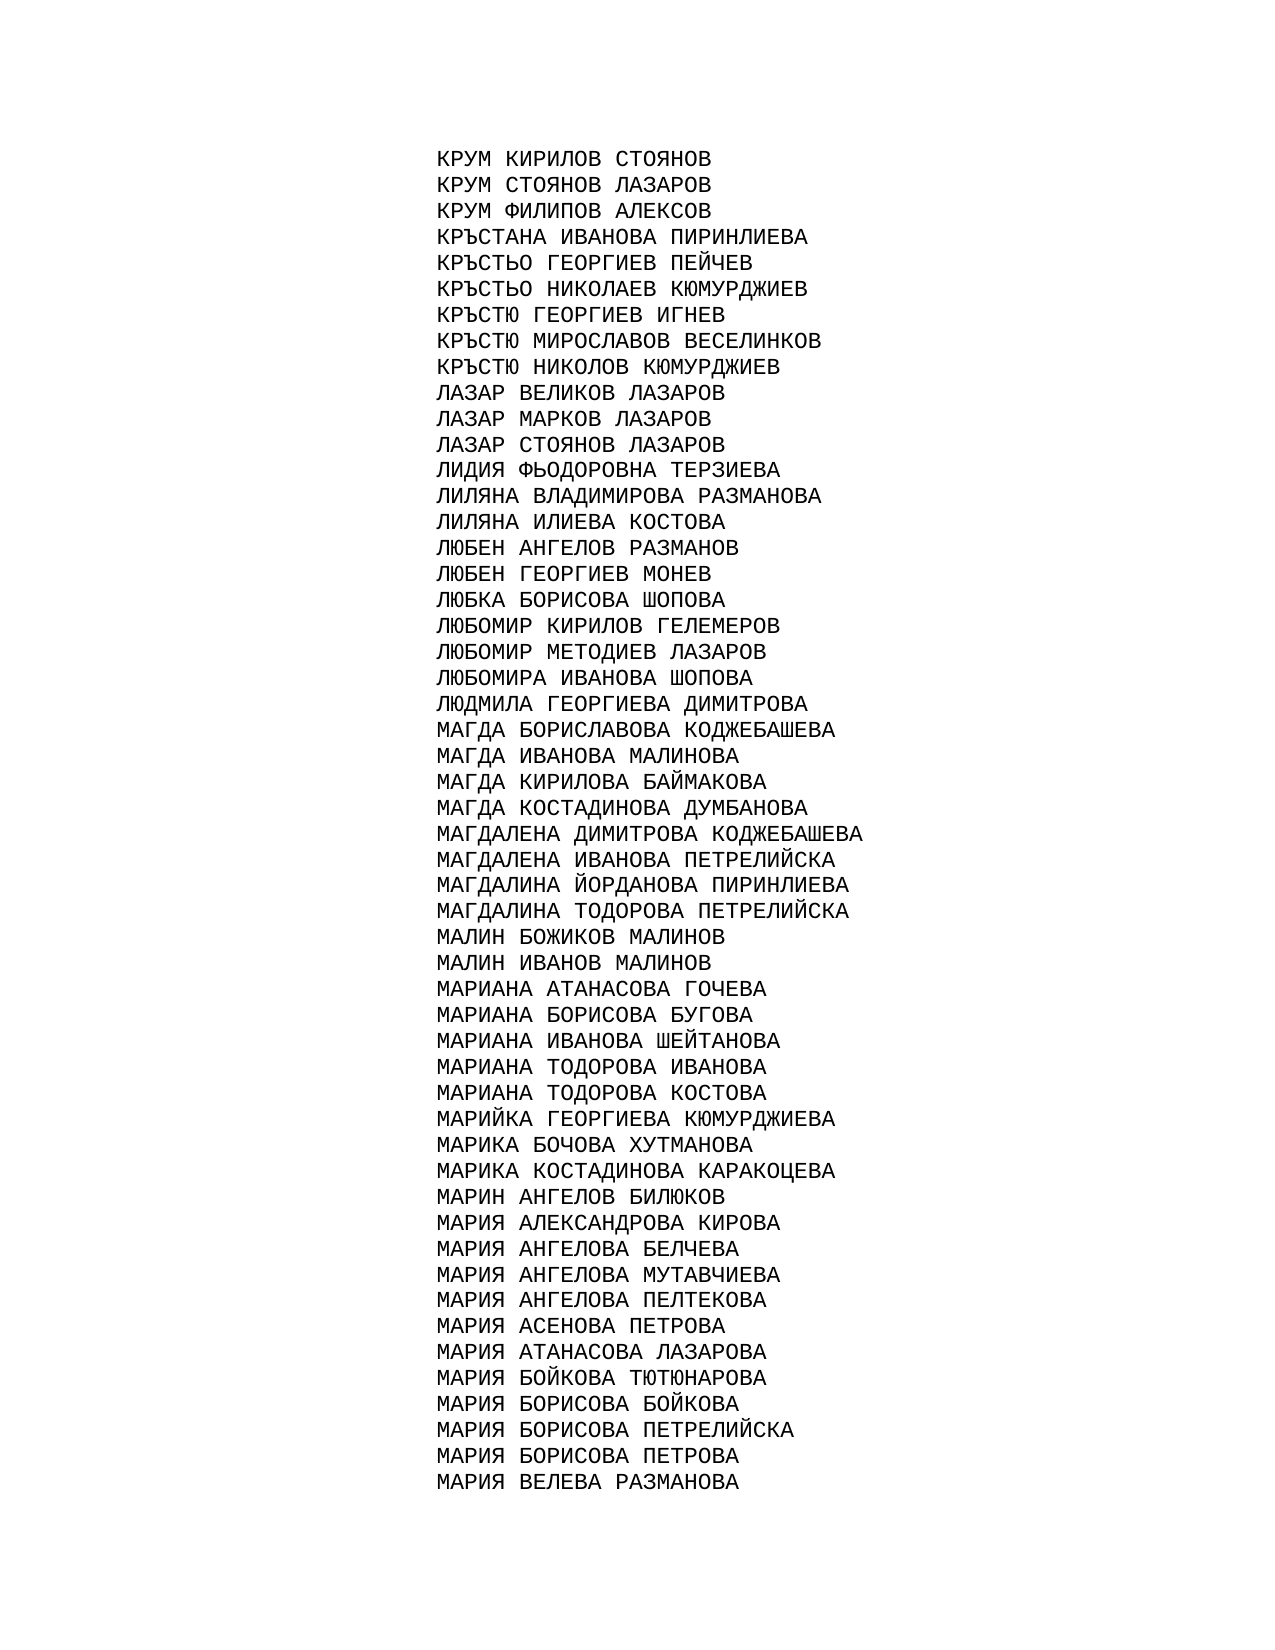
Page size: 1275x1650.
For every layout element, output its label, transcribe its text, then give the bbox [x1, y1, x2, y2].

text МАГДА КОСТАДИНОВА ДУМБАНОВА [148, 796, 1127, 822]
text КРУМ ФИЛИПОВ АЛЕКСОВ [148, 199, 1127, 225]
text МАГДАЛЕНА ИВАНОВА ПЕТРЕЛИЙСКА [148, 848, 1127, 874]
text КРЪСТЮ ГЕОРГИЕВ ИГНЕВ [148, 303, 1127, 329]
text МАГДА БОРИСЛАВОВА КОДЖЕБАШЕВА [148, 718, 1127, 744]
text КРЪСТЬО НИКОЛАЕВ КЮМУРДЖИЕВ [148, 277, 1127, 303]
text МАГДАЛИНА ЙОРДАНОВА ПИРИНЛИЕВА [148, 874, 1127, 900]
text МАРИЯ ВЕЛЕВА РАЗМАНОВА [148, 1470, 1127, 1496]
text МАРИЯ АНГЕЛОВА МУТАВЧИЕВА [148, 1263, 1127, 1289]
text КРЪСТАНА ИВАНОВА ПИРИНЛИЕВА [148, 225, 1127, 251]
text ЛИЛЯНА ВЛАДИМИРОВА РАЗМАНОВА [148, 485, 1127, 511]
text МАГДА ИВАНОВА МАЛИНОВА [148, 744, 1127, 770]
text МАРИАНА АТАНАСОВА ГОЧЕВА [148, 978, 1127, 1003]
text ЛЮБКА БОРИСОВА ШОПОВА [148, 588, 1127, 614]
text МАГДАЛИНА ТОДОРОВА ПЕТРЕЛИЙСКА [148, 900, 1127, 926]
text МАРИН АНГЕЛОВ БИЛЮКОВ [148, 1185, 1127, 1211]
text МАРИЯ БОРИСОВА ПЕТРЕЛИЙСКА [148, 1418, 1127, 1444]
text МАРИЙКА ГЕОРГИЕВА КЮМУРДЖИЕВА [148, 1107, 1127, 1133]
text МАГДА КИРИЛОВА БАЙМАКОВА [148, 770, 1127, 796]
text ЛЮБОМИРА ИВАНОВА ШОПОВА [148, 666, 1127, 692]
text МАРИКА КОСТАДИНОВА КАРАКОЦЕВА [148, 1159, 1127, 1185]
text ЛИДИЯ ФЬОДОРОВНА ТЕРЗИЕВА [148, 459, 1127, 485]
text ЛИЛЯНА ИЛИЕВА КОСТОВА [148, 511, 1127, 537]
text КРЪСТЬО ГЕОРГИЕВ ПЕЙЧЕВ [148, 251, 1127, 277]
text МАРИАНА ИВАНОВА ШЕЙТАНОВА [148, 1029, 1127, 1055]
text МАРИЯ АЛЕКСАНДРОВА КИРОВА [148, 1211, 1127, 1237]
text МАРИЯ АНГЕЛОВА БЕЛЧЕВА [148, 1237, 1127, 1263]
text МАРИКА БОЧОВА ХУТМАНОВА [148, 1133, 1127, 1159]
text МАРИАНА БОРИСОВА БУГОВА [148, 1003, 1127, 1029]
text ЛЮДМИЛА ГЕОРГИЕВА ДИМИТРОВА [148, 692, 1127, 718]
text МАРИЯ АСЕНОВА ПЕТРОВА [148, 1315, 1127, 1341]
text МАРИЯ АНГЕЛОВА ПЕЛТЕКОВА [148, 1289, 1127, 1315]
text ЛАЗАР МАРКОВ ЛАЗАРОВ [148, 407, 1127, 433]
text МАРИАНА ТОДОРОВА ИВАНОВА [148, 1055, 1127, 1081]
text МАЛИН БОЖИКОВ МАЛИНОВ [148, 926, 1127, 952]
text МАЛИН ИВАНОВ МАЛИНОВ [148, 952, 1127, 978]
text ЛЮБЕН ГЕОРГИЕВ МОНЕВ [148, 563, 1127, 588]
text МАРИЯ АТАНАСОВА ЛАЗАРОВА [148, 1341, 1127, 1367]
text МАРИЯ БОРИСОВА БОЙКОВА [148, 1393, 1127, 1418]
text КРУМ СТОЯНОВ ЛАЗАРОВ [148, 173, 1127, 199]
text ЛАЗАР СТОЯНОВ ЛАЗАРОВ [148, 433, 1127, 459]
text МАГДАЛЕНА ДИМИТРОВА КОДЖЕБАШЕВА [148, 822, 1127, 848]
text КРУМ КИРИЛОВ СТОЯНОВ [148, 148, 1127, 173]
text ЛЮБЕН АНГЕЛОВ РАЗМАНОВ [148, 537, 1127, 563]
text ЛЮБОМИР МЕТОДИЕВ ЛАЗАРОВ [148, 640, 1127, 666]
text МАРИАНА ТОДОРОВА КОСТОВА [148, 1081, 1127, 1107]
text КРЪСТЮ МИРОСЛАВОВ ВЕСЕЛИНКОВ [148, 329, 1127, 355]
text МАРИЯ БОРИСОВА ПЕТРОВА [148, 1444, 1127, 1470]
text КРЪСТЮ НИКОЛОВ КЮМУРДЖИЕВ [148, 355, 1127, 381]
text ЛЮБОМИР КИРИЛОВ ГЕЛЕМЕРОВ [148, 614, 1127, 640]
text ЛАЗАР ВЕЛИКОВ ЛАЗАРОВ [148, 381, 1127, 407]
text МАРИЯ БОЙКОВА ТЮТЮНАРОВА [148, 1367, 1127, 1393]
